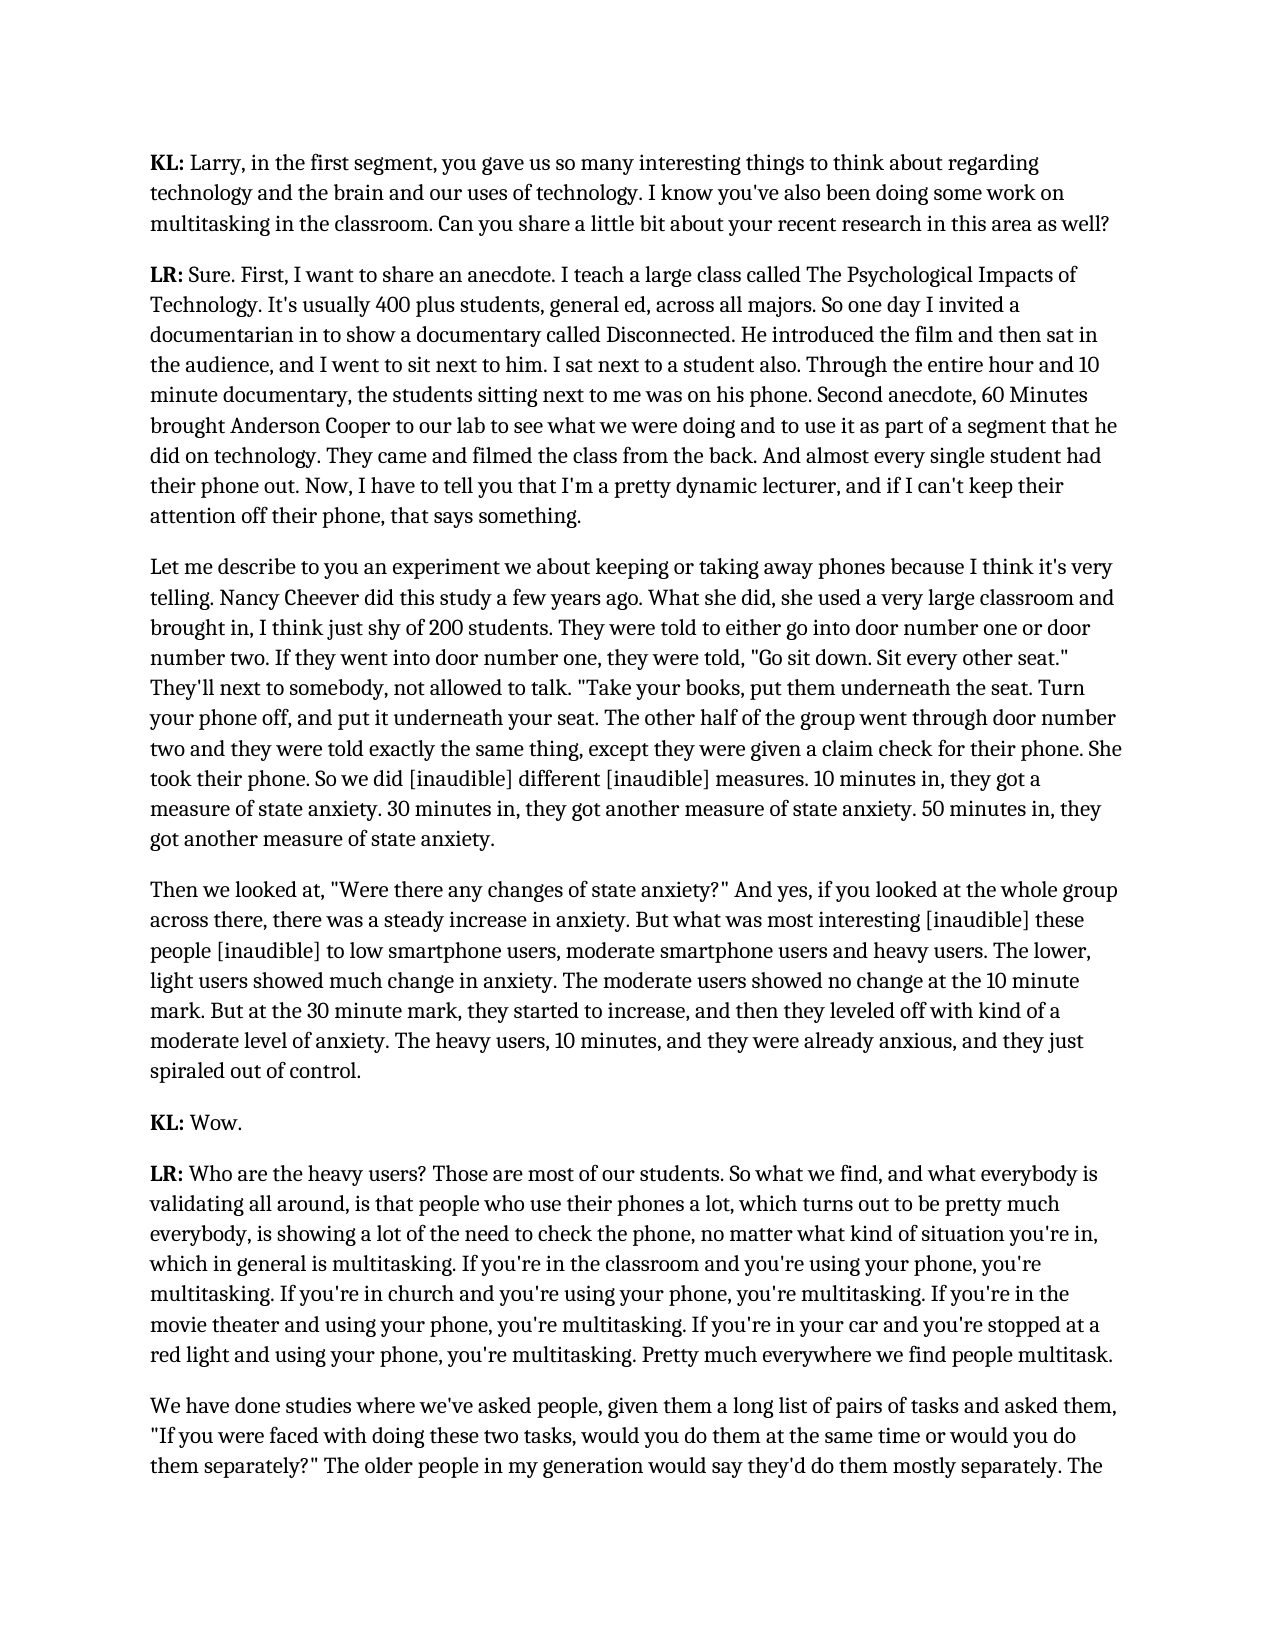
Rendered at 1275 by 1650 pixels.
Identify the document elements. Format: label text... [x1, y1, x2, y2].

text LR: Who are the heavy users? Those are most of our students. So what we find, and what everybody is validating all around, is that people who use their phones a lot, which turns out to be pretty much everybody, is showing a lot of the need to check the phone, no matter what kind of situation you're in, which in general is multitasking. If you're in the classroom and you're using your phone, you're multitasking. If you're in church and you're using your phone, you're multitasking. If you're in the movie theater and using your phone, you're multitasking. If you're in your car and you're stopped at a red light and using your phone, you're multitasking. Pretty much everywhere we find people multitask. [150, 1160, 1125, 1368]
text Let me describe to you an experiment we about keeping or taking away phones because I think it's very telling. Nancy Cheever did this study a few years ago. What she did, she used a very large classroom and brought in, I think just shy of 200 students. They were told to either go into door number one or door number two. If they went into door number one, they were told, "Go sit down. Sit every other seat." They'll next to somebody, not allowed to talk. "Take your books, put them underneath the seat. Turn your phone off, and put it underneath your seat. The other half of the group went through door number two and they were told exactly the same thing, except they were given a claim check for their phone. She took their phone. So we did [inaudible] different [inaudible] measures. 10 minutes in, they got a measure of state anxiety. 30 minutes in, they got another measure of state anxiety. 50 minutes in, they got another measure of state anxiety. [150, 554, 1125, 852]
text KL: Larry, in the first segment, you gave us so many interesting things to think about regarding technology and the brain and our uses of technology. I know you've also been doing some work on multitasking in the classroom. Can you share a little bit about your recent research in this area as well? [150, 150, 1125, 237]
text Then we looked at, "Were there any changes of state anxiety?" And yes, if you looked at the whole group across there, there was a steady increase in anxiety. But what was most interesting [inaudible] these people [inaudible] to low smartphone users, moderate smartphone users and heavy users. The lower, light users showed much change in anxiety. The moderate users showed no change at the 10 minute mark. But at the 30 minute mark, they started to increase, and then they leveled off with kind of a moderate level of anxiety. The heavy users, 10 minutes, and they were already anxious, and they just spiraled out of control. [150, 877, 1125, 1085]
text KL: Wow. [150, 1109, 1125, 1136]
text LR: Sure. First, I want to share an anecdote. I teach a large class called The Psychological Impacts of Technology. It's usually 400 plus students, general ed, across all majors. So one day I invited a documentarian in to show a documentary called Disconnected. He introduced the film and then sat in the audience, and I went to sit next to him. I sat next to a student also. Through the entire hour and 10 minute documentary, the students sitting next to me was on his phone. Second anecdote, 60 Minutes brought Anderson Cooper to our lab to see what we were doing and to use it as part of a segment that he did on technology. They came and filmed the class from the back. And almost every single student had their phone out. Now, I have to tell you that I'm a pretty dynamic lecturer, and if I can't keep their attention off their phone, that says something. [150, 261, 1125, 529]
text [150, 1393, 1125, 1479]
